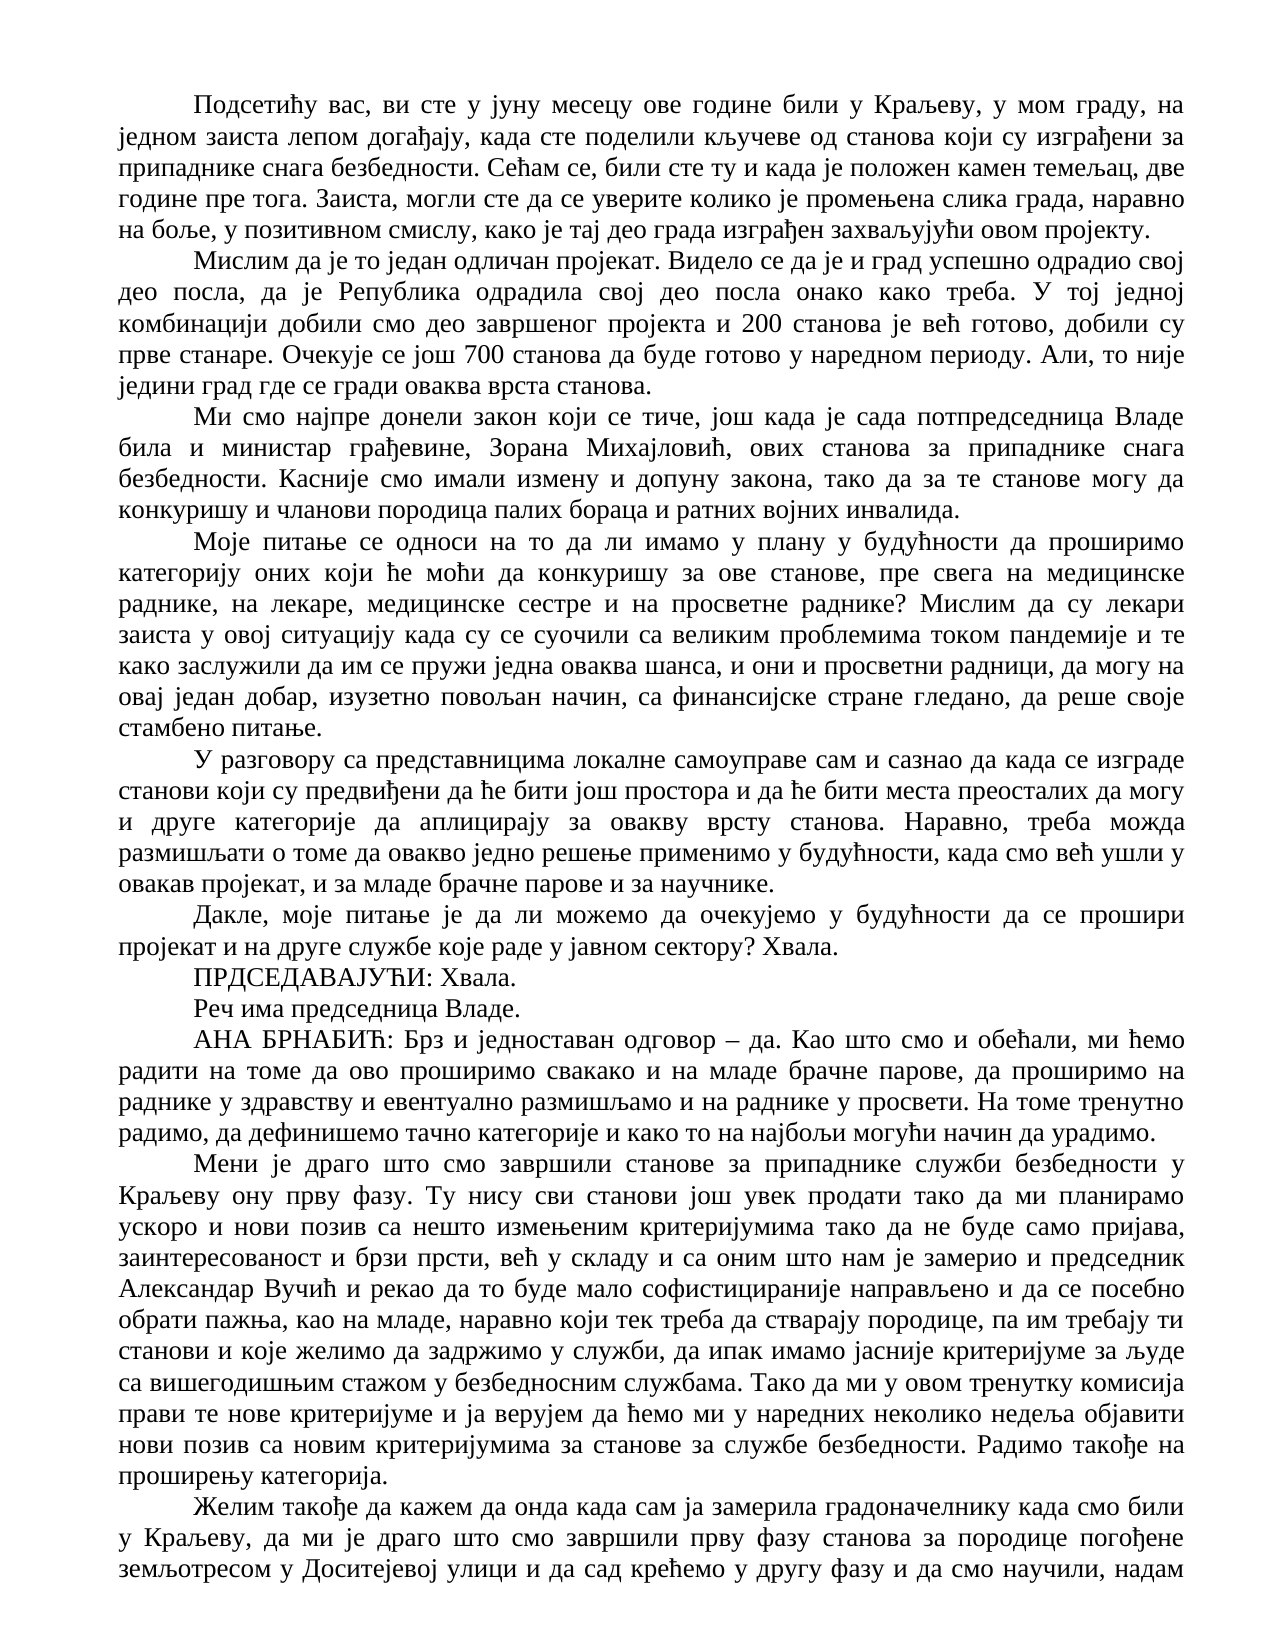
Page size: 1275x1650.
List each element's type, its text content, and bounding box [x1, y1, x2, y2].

text АНА БРНАБИЋ: Брз и једноставан одговор – да. Као што смо и обећали, ми ћемо радити на томе да ово проширимо свакако и на младе брачне парове, да проширимо на раднике у здравству и евентуално размишљамо и на раднике у просвети. На томе тренутно радимо, да дефинишемо тачно категорије и како то на најбољи могући начин да урадимо. [118, 1023, 1186, 1148]
text ПРДСЕДАВАЈУЋИ: Хвала. [118, 961, 1186, 992]
text Мени је драго што смо завршили станове за припаднике служби безбедности у Краљеву ону прву фазу. Ту нису сви станови још увек продати тако да ми планирамо ускоро и нови позив са нешто измењеним критеријумима тако да не буде само пријава, заинтересованост и брзи прсти, већ у складу и са оним што нам је замерио и председник Александар Вучић и рекао да то буде мало софистицираније направљено и да се посебно обрати пажња, као на младе, наравно који тек треба да стварају породице, па им требају ти станови и које желимо да задржимо у служби, да ипак имамо јасније критеријуме за људе са вишегодишњим стажом у безбедносним службама. Тако да ми у овом тренутку комисија прави те нове критеријуме и ја верујем да ћемо ми у наредних неколико недеља објавити нови позив са новим критеријумима за станове за службе безбедности. Радимо такође на проширењу категорија. [118, 1148, 1186, 1490]
text Подсетићу вас, ви сте у јуну месецу ове године били у Краљеву, у мом граду, на једном заиста лепом догађају, када сте поделили кључеве од станова који су изграђени за припаднике снага безбедности. Сећам се, били сте ту и када је положен камен темељац, две године пре тога. Заиста, могли сте да се уверите колико је промењена слика града, наравно на боље, у позитивном смислу, како је тај део града изграђен захваљујући овом пројекту. [118, 89, 1186, 244]
text Моје питање се односи на то да ли имамо у плану у будућности да проширимо категорију оних који ће моћи да конкуришу за ове станове, пре свега на медицинске раднике, на лекаре, медицинске сестре и на просветне раднике? Мислим да су лекари заиста у овој ситуацију када су се суочили са великим проблемима током пандемије и те како заслужили да им се пружи једна оваква шанса, и они и просветни радници, да могу на овај један добар, изузетно повољан начин, са финансијске стране гледано, да реше своје стамбено питање. [118, 525, 1186, 743]
text Реч има председница Владе. [118, 992, 1186, 1023]
text Ми смо најпре донели закон који се тиче, још када је сада потпредседница Владе била и министар грађевине, Зорана Михајловић, ових станова за припаднике снага безбедности. Касније смо имали измену и допуну закона, тако да за те станове могу да конкуришу и чланови породица палих бораца и ратних војних инвалида. [118, 400, 1186, 525]
text У разговору са представницима локалне самоуправе сам и сазнао да када се изграде станови који су предвиђени да ће бити још простора и да ће бити места преосталих да могу и друге категорије да аплицирају за овакву врсту станова. Наравно, треба можда размишљати о томе да овакво једно решење применимо у будућности, када смо већ ушли у овакав пројекат, и за младе брачне парове и за научнике. [118, 743, 1186, 898]
text Мислим да је то један одличан пројекат. Видело се да је и град успешно одрадио свој део посла, да је Република одрадила свој део посла онако како треба. У тој једној комбинацији добили смо део завршеног пројекта и 200 станова је већ готово, добили су прве станаре. Очекује се још 700 станова да буде готово у наредном периоду. Али, то није једини град где се гради оваква врста станова. [118, 244, 1186, 400]
text Дакле, моје питање је да ли можемо да очекујемо у будућности да се прошири пројекат и на друге службе које раде у јавном сектору? Хвала. [118, 898, 1186, 961]
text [118, 1490, 1186, 1584]
